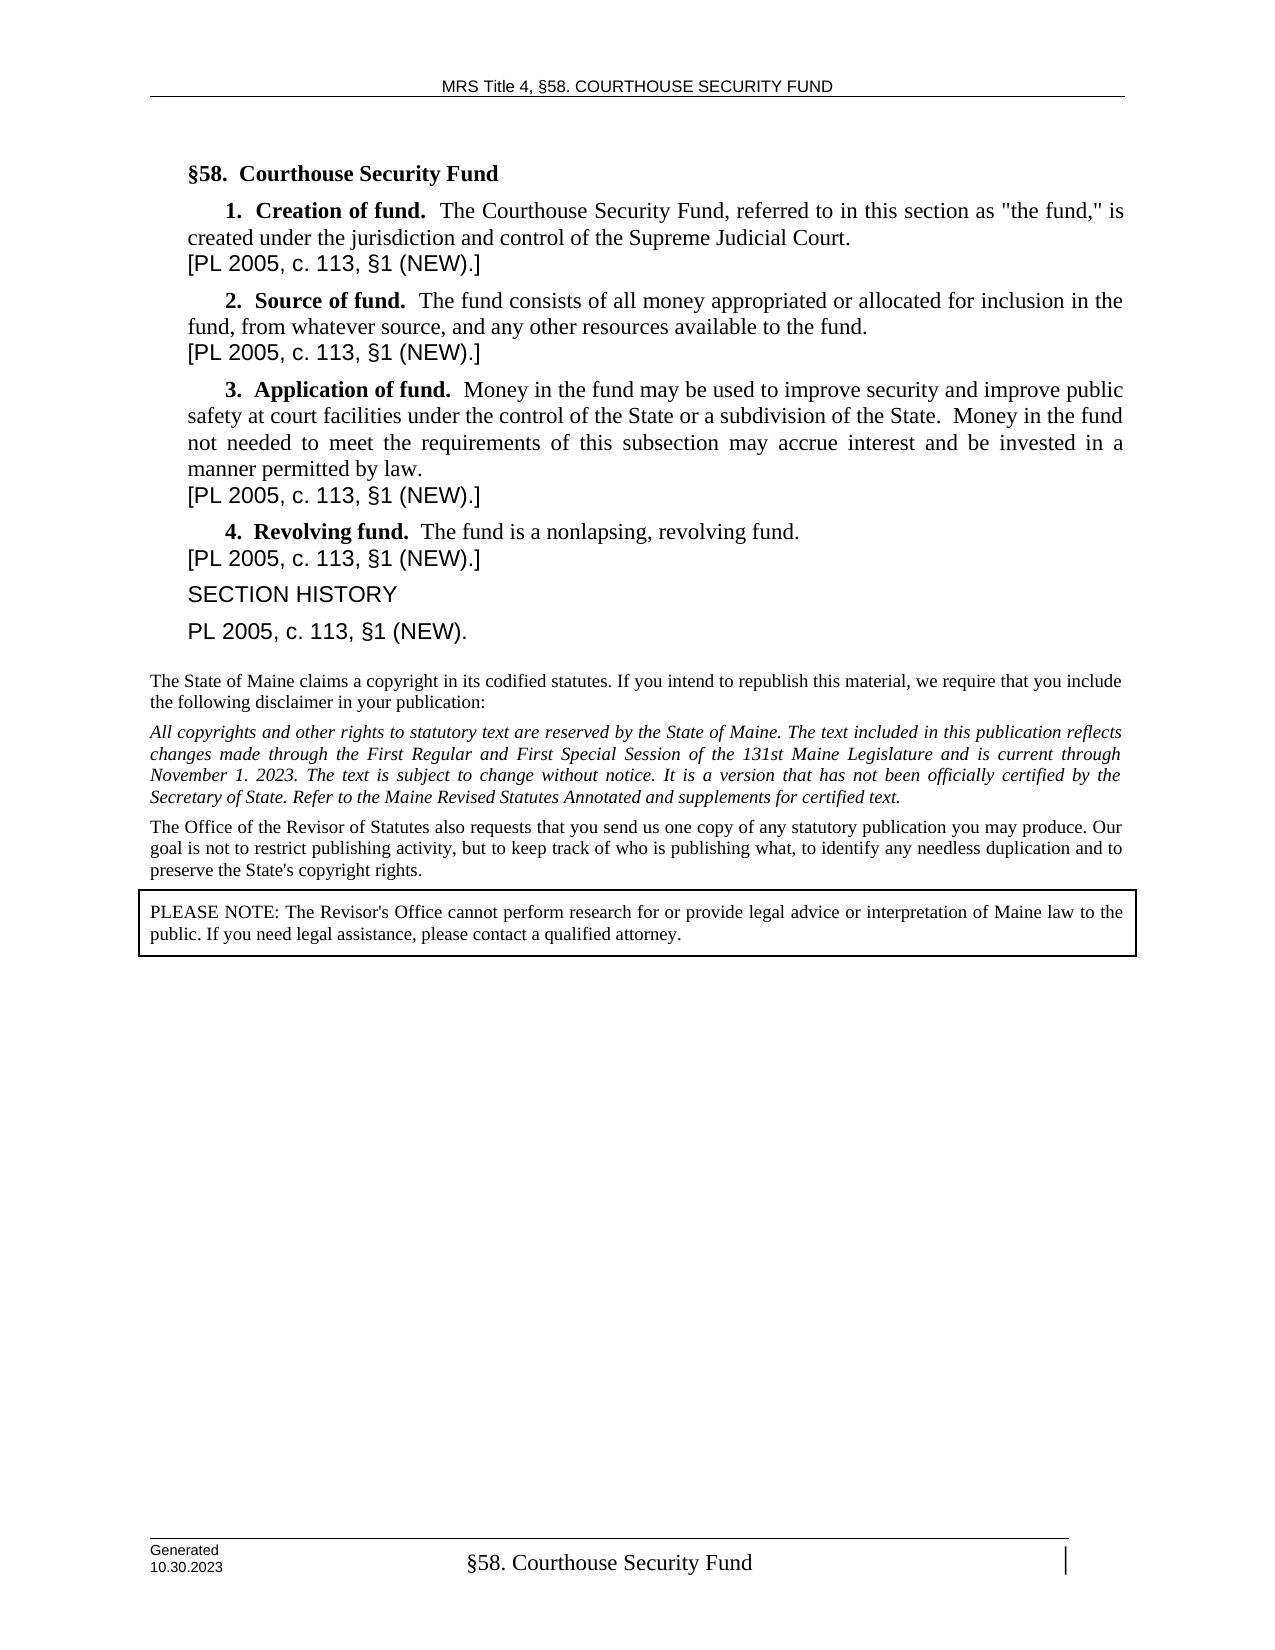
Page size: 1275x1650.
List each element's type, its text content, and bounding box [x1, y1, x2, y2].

text 1. Creation of fund. The Courthouse Security Fund, referred to in this section as "the fund," is created under the jurisdiction and control of the Supreme Judicial Court. [187, 197, 1125, 250]
text 3. Application of fund. Money in the fund may be used to improve security and improve public safety at court facilities under the control of the State or a subdivision of the State. Money in the fund not needed to meet the requirements of this subsection may accrue interest and be invested in a manner permitted by law. [187, 376, 1125, 482]
text 4. Revolving fund. The fund is a nonlapsing, revolving fund. [187, 518, 1125, 545]
text The Office of the Revisor of Statutes also requests that you send us one copy of any statutory publication you may produce. Our goal is not to restrict publishing activity, but to keep track of who is publishing what, to identify any needless duplication and to preserve the State's copyright rights. [150, 816, 1125, 880]
text PL 2005, c. 113, §1 (NEW). [187, 618, 1125, 644]
text [PL 2005, c. 113, §1 (NEW).] [187, 339, 1125, 366]
text [PL 2005, c. 113, §1 (NEW).] [187, 545, 1125, 571]
text [PL 2005, c. 113, §1 (NEW).] [187, 250, 1125, 276]
text 2. Source of fund. The fund consists of all money appropriated or allocated for inclusion in the fund, from whatever source, and any other resources available to the fund. [187, 287, 1125, 339]
text SECTION HISTORY [187, 581, 1125, 608]
text §58. Courthouse Security Fund [187, 160, 1125, 187]
text PLEASE NOTE: The Revisor's Office cannot perform research for or provide legal advice or interpretation of Maine law to the public. If you need legal assistance, please contact a qualified attorney. [140, 891, 1135, 955]
text All copyrights and other rights to statutory text are reserved by the State of Maine. The text included in this publication reflects changes made through the First Regular and First Special Session of the 131st Maine Legislature and is current through November 1. 2023 . The text is subject to change without notice. It is a version that has not been officially certified by the Secretary of State. Refer to the Maine Revised Statutes Annotated and supplements for certified text. [150, 721, 1125, 807]
text [PL 2005, c. 113, §1 (NEW).] [187, 482, 1125, 508]
text The State of Maine claims a copyright in its codified statutes. If you intend to republish this material, we require that you include the following disclaimer in your publication: [150, 669, 1125, 713]
